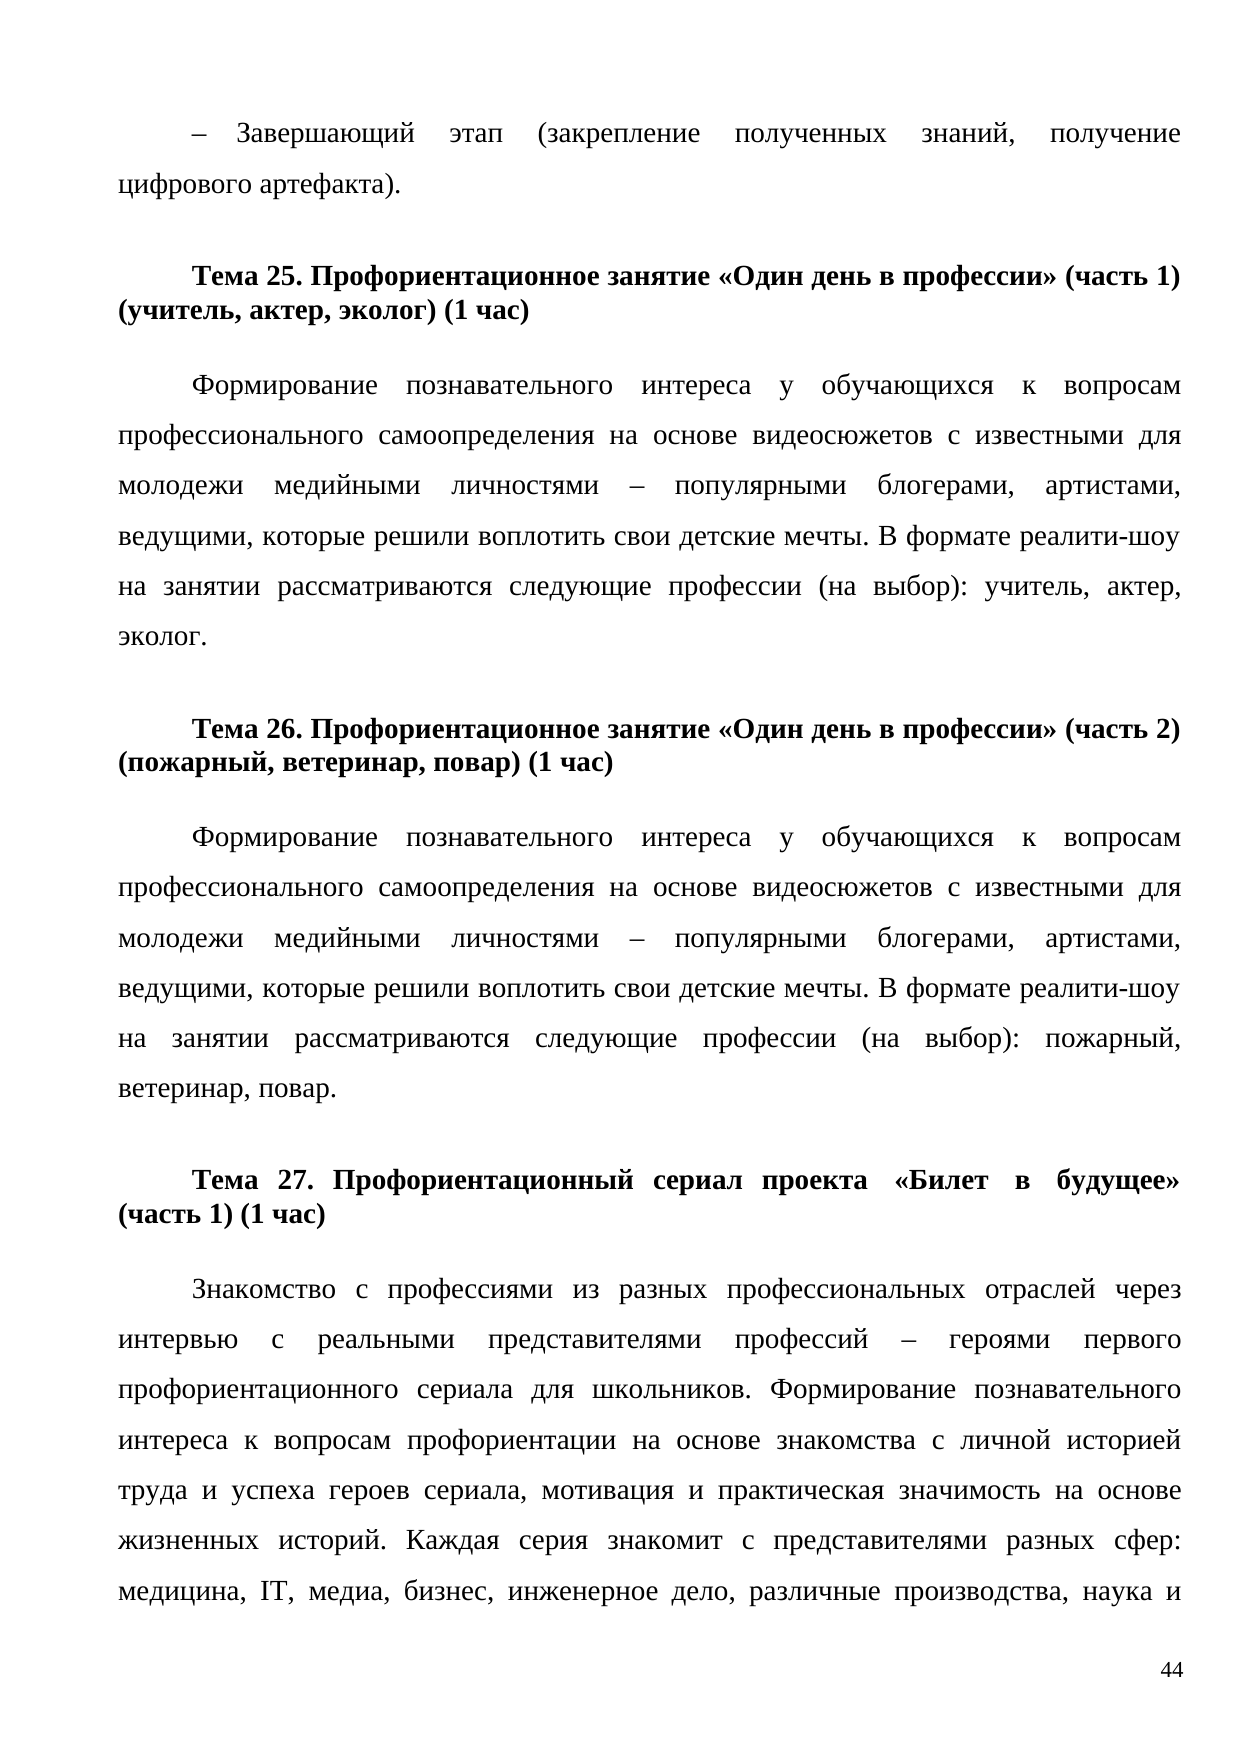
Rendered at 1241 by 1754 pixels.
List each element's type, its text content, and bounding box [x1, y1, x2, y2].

subtitle Тема 25. Профориентационное занятие «Один день в профессии» (часть 1) (учитель, актер, эколог) (1 час) [118, 258, 1182, 325]
text Формирование познавательного интереса у обучающихся к вопросам профессионального самоопределения на основе видеосюжетов с известными для молодежи медийными личностями – популярными блогерами, артистами, ведущими, которые решили воплотить свои детские мечты. В формате реалити-шоу на занятии рассматриваются следующие профессии (на выбор): учитель, актер, эколог. [118, 367, 1181, 652]
text Формирование познавательного интереса у обучающихся к вопросам профессионального самоопределения на основе видеосюжетов с известными для молодежи медийными личностями – популярными блогерами, артистами, ведущими, которые решили воплотить свои детские мечты. В формате реалити-шоу на занятии рассматриваются следующие профессии (на выбор): пожарный, ветеринар, повар. [118, 819, 1181, 1104]
subtitle Тема 26. Профориентационное занятие «Один день в профессии» (часть 2) (пожарный, ветеринар, повар) (1 час) [118, 711, 1182, 778]
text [118, 1271, 1182, 1606]
subtitle Тема 27. Профориентационный сериал проекта «Билет в будущее» (часть 1) (1 час) [118, 1163, 1181, 1229]
list Завершающий этап (закрепление полученных знаний, получение цифрового артефакта). [118, 115, 1181, 199]
